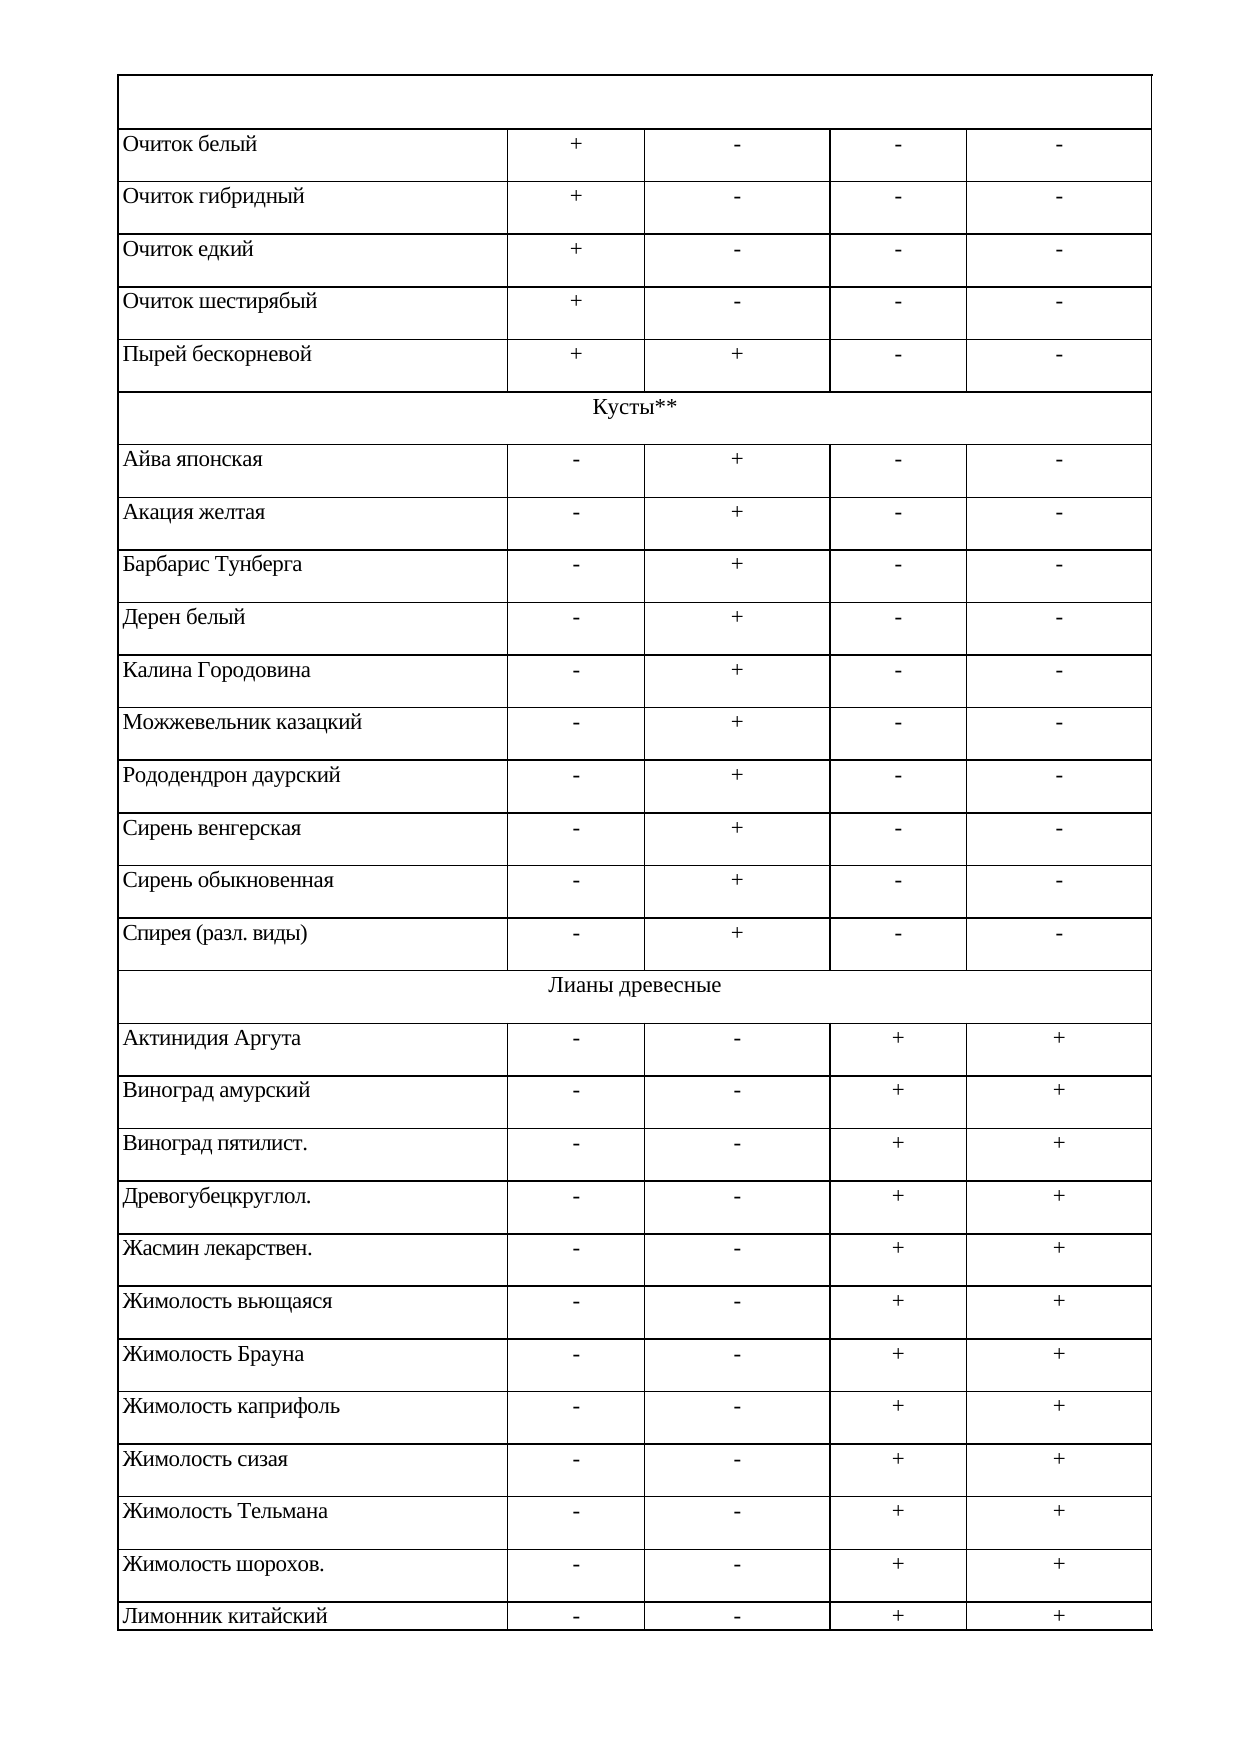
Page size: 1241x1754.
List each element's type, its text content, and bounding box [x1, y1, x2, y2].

table_cell - [645, 235, 829, 286]
table_cell + [967, 1445, 1151, 1496]
table_cell - [508, 1024, 644, 1075]
table_cell - [831, 235, 966, 286]
table_cell - [831, 288, 966, 338]
table_cell + [831, 1129, 966, 1180]
table_cell + [967, 1287, 1151, 1338]
table_cell Очиток гибридный [119, 182, 507, 233]
table_cell + [967, 1129, 1151, 1180]
table_cell - [508, 603, 644, 654]
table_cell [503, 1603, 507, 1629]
table_cell - [967, 235, 1151, 286]
table_cell - [508, 1077, 644, 1128]
table_cell Сирень обыкновенная [119, 866, 507, 917]
table_cell - [967, 919, 1151, 970]
table_cell - [645, 1287, 829, 1338]
table_cell + [508, 340, 644, 391]
table_cell Кусты** [119, 393, 1151, 444]
table_cell + [831, 1182, 966, 1233]
table_cell Спирея (разл. виды) [119, 919, 507, 970]
table_cell + [967, 1024, 1151, 1075]
table_cell - [967, 656, 1151, 707]
table_cell Жимолость вьющаяся [119, 1287, 507, 1338]
table_cell + [645, 866, 829, 917]
table_cell + [508, 182, 644, 233]
table_cell - [645, 1024, 829, 1075]
table_cell - [645, 1445, 829, 1496]
table_cell + [831, 1392, 966, 1443]
table_cell - [645, 1340, 829, 1391]
table_cell Жимолость шорохов. [119, 1550, 507, 1601]
table_cell - [831, 498, 966, 549]
table_cell Актинидия Аргута [119, 1024, 507, 1075]
table_cell - [508, 1445, 644, 1496]
table_cell - [508, 761, 644, 812]
table_cell - [508, 1392, 644, 1443]
table_cell Виноград пятилист. [119, 1129, 507, 1180]
table_cell + [967, 1340, 1151, 1391]
table_cell - [967, 551, 1151, 602]
table_cell - [831, 340, 966, 391]
table_cell + [645, 551, 829, 602]
table_cell - [967, 288, 1151, 338]
table_cell - [645, 1497, 829, 1548]
table_cell Жасмин лекарствен. [119, 1235, 507, 1285]
table_cell - [831, 445, 966, 496]
table_cell - [508, 1182, 644, 1233]
table_cell + [645, 445, 829, 496]
table_cell - [645, 1235, 829, 1285]
table_cell - [831, 814, 966, 864]
table_cell + [967, 1077, 1151, 1128]
table_cell - [508, 919, 644, 970]
table_cell - [645, 1182, 829, 1233]
table_cell - [967, 708, 1151, 759]
table_cell - [967, 182, 1151, 233]
table_cell Калина Городовина [119, 656, 507, 707]
table_cell + [831, 1077, 966, 1128]
table_cell - [508, 1287, 644, 1338]
table_cell - [508, 656, 644, 707]
table_cell Травы [119, 76, 1151, 128]
table_cell + [645, 603, 829, 654]
table_cell + [831, 1340, 966, 1391]
table_cell + [645, 761, 829, 812]
table_cell - [831, 603, 966, 654]
table_cell + [831, 1497, 966, 1548]
table_cell Жимолость сизая [119, 1445, 507, 1496]
table_cell Барбарис Тунберга [119, 551, 507, 602]
table_cell - [645, 1129, 829, 1180]
table_cell Дерен белый [119, 603, 507, 654]
table_cell + [831, 1550, 966, 1601]
table_cell - [508, 1235, 644, 1285]
table_cell Очиток едкий [119, 235, 507, 286]
table_cell - [967, 761, 1151, 812]
table_cell - [508, 551, 644, 602]
table_cell + [508, 130, 644, 181]
table_cell - [967, 130, 1151, 181]
table_cell Айва японская [119, 445, 507, 496]
table_cell - [508, 1129, 644, 1180]
table_cell - [508, 445, 644, 496]
table_cell Очиток шестирябый [119, 288, 507, 338]
table_cell - [967, 445, 1151, 496]
table_cell + [645, 919, 829, 970]
table_cell + [831, 1287, 966, 1338]
table_cell Виноград амурский [119, 1077, 507, 1128]
table_cell - [831, 919, 966, 970]
table_cell - [831, 708, 966, 759]
table_cell Жимолость Брауна [119, 1340, 507, 1391]
table_cell - [508, 1497, 644, 1548]
table_cell - [508, 708, 644, 759]
table_cell + [645, 814, 829, 864]
table_cell + [645, 656, 829, 707]
table_cell - [508, 1340, 644, 1391]
table_cell + [645, 340, 829, 391]
table_cell Жимолость каприфоль [119, 1392, 507, 1443]
table_cell - [645, 288, 829, 338]
table_cell + [508, 288, 644, 338]
table_cell Лианы древесные [119, 971, 1151, 1022]
table_cell Можжевельник казацкий [119, 708, 507, 759]
table_cell + [967, 1550, 1151, 1601]
table_cell + [967, 1392, 1151, 1443]
table_cell Древогубецкруглол. [119, 1182, 507, 1233]
table_cell + [967, 1182, 1151, 1233]
table_cell Пырей бескорневой [119, 340, 507, 391]
table_cell - [967, 603, 1151, 654]
table_cell - [967, 866, 1151, 917]
table_cell Рододендрон даурский [119, 761, 507, 812]
table_cell - [967, 498, 1151, 549]
table_cell Акация желтая [119, 498, 507, 549]
table_cell + [831, 1024, 966, 1075]
table_cell - [645, 130, 829, 181]
table_cell - [508, 498, 644, 549]
table_cell - [831, 656, 966, 707]
table_cell + [831, 1235, 966, 1285]
table_cell + [645, 708, 829, 759]
table_cell - [645, 1550, 829, 1601]
table_cell - [508, 1550, 644, 1601]
table_cell + [831, 1445, 966, 1496]
table_cell - [967, 340, 1151, 391]
table_cell + [508, 235, 644, 286]
table_cell - [831, 866, 966, 917]
table_cell Сирень венгерская [119, 814, 507, 864]
table_cell - [831, 182, 966, 233]
table_cell - [831, 551, 966, 602]
table_cell Жимолость Тельмана [119, 1497, 507, 1548]
table_cell - [645, 1077, 829, 1128]
table_cell + [645, 498, 829, 549]
table_cell - [508, 814, 644, 864]
table_cell + [967, 1235, 1151, 1285]
table_cell - [831, 130, 966, 181]
table_cell + [967, 1497, 1151, 1548]
table_cell Очиток белый [119, 130, 507, 181]
table_cell - [967, 814, 1151, 864]
table_cell - [645, 1392, 829, 1443]
table_cell - [645, 182, 829, 233]
table_cell - [831, 761, 966, 812]
table_cell - [508, 866, 644, 917]
